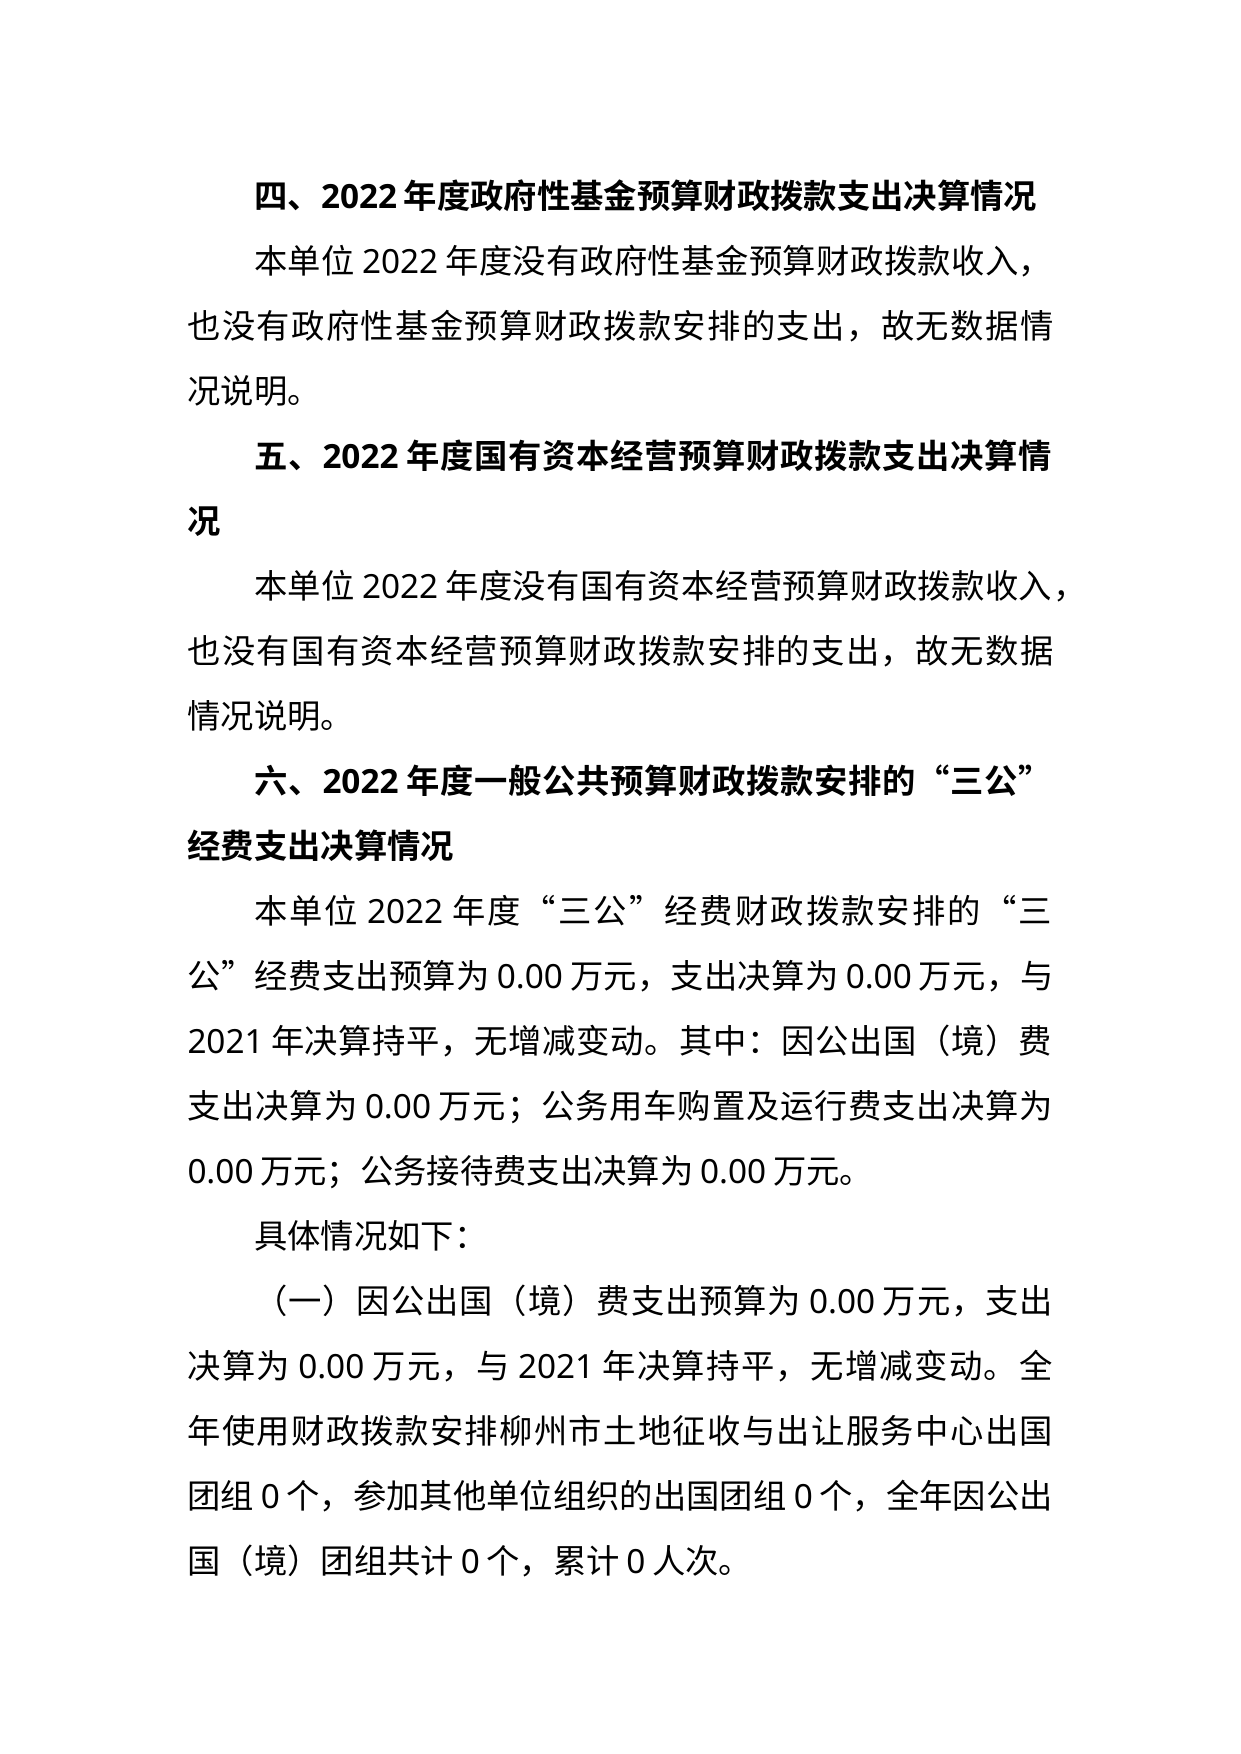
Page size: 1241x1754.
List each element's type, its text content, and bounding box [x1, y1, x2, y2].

text 五、2022年度国有资本经营预算财政拨款支出决算情况 [187, 422, 1053, 552]
text 本单位2022年度没有政府性基金预算财政拨款收入，也没有政府性基金预算财政拨款安排的支出，故无数据情况说明。 [187, 227, 1053, 422]
text 六、2022年度一般公共预算财政拨款安排的“三公”经费支出决算情况 [187, 747, 1053, 877]
text 具体情况如下： [187, 1202, 1053, 1267]
text 四、2022年度政府性基金预算财政拨款支出决算情况 [187, 162, 1053, 227]
text 本单位2022年度“三公”经费财政拨款安排的“三公”经费支出预算为0.00万元，支出决算为0.00万元，与2021年决算持平，无增减变动。其中：因公出国（境）费支出决算为0.00万元；公务用车购置及运行费支出决算为0.00万元；公务接待费支出决算为0.00万元。 [187, 877, 1053, 1202]
text （一）因公出国（境）费支出预算为0.00万元，支出决算为0.00万元，与2021年决算持平，无增减变动。全年使用财政拨款安排柳州市土地征收与出让服务中心出国团组0个，参加其他单位组织的出国团组0个，全年因公出国（境）团组共计0个，累计0人次。 [187, 1267, 1053, 1592]
text 本单位2022年度没有国有资本经营预算财政拨款收入，也没有国有资本经营预算财政拨款安排的支出，故无数据情况说明。 [187, 552, 1053, 747]
